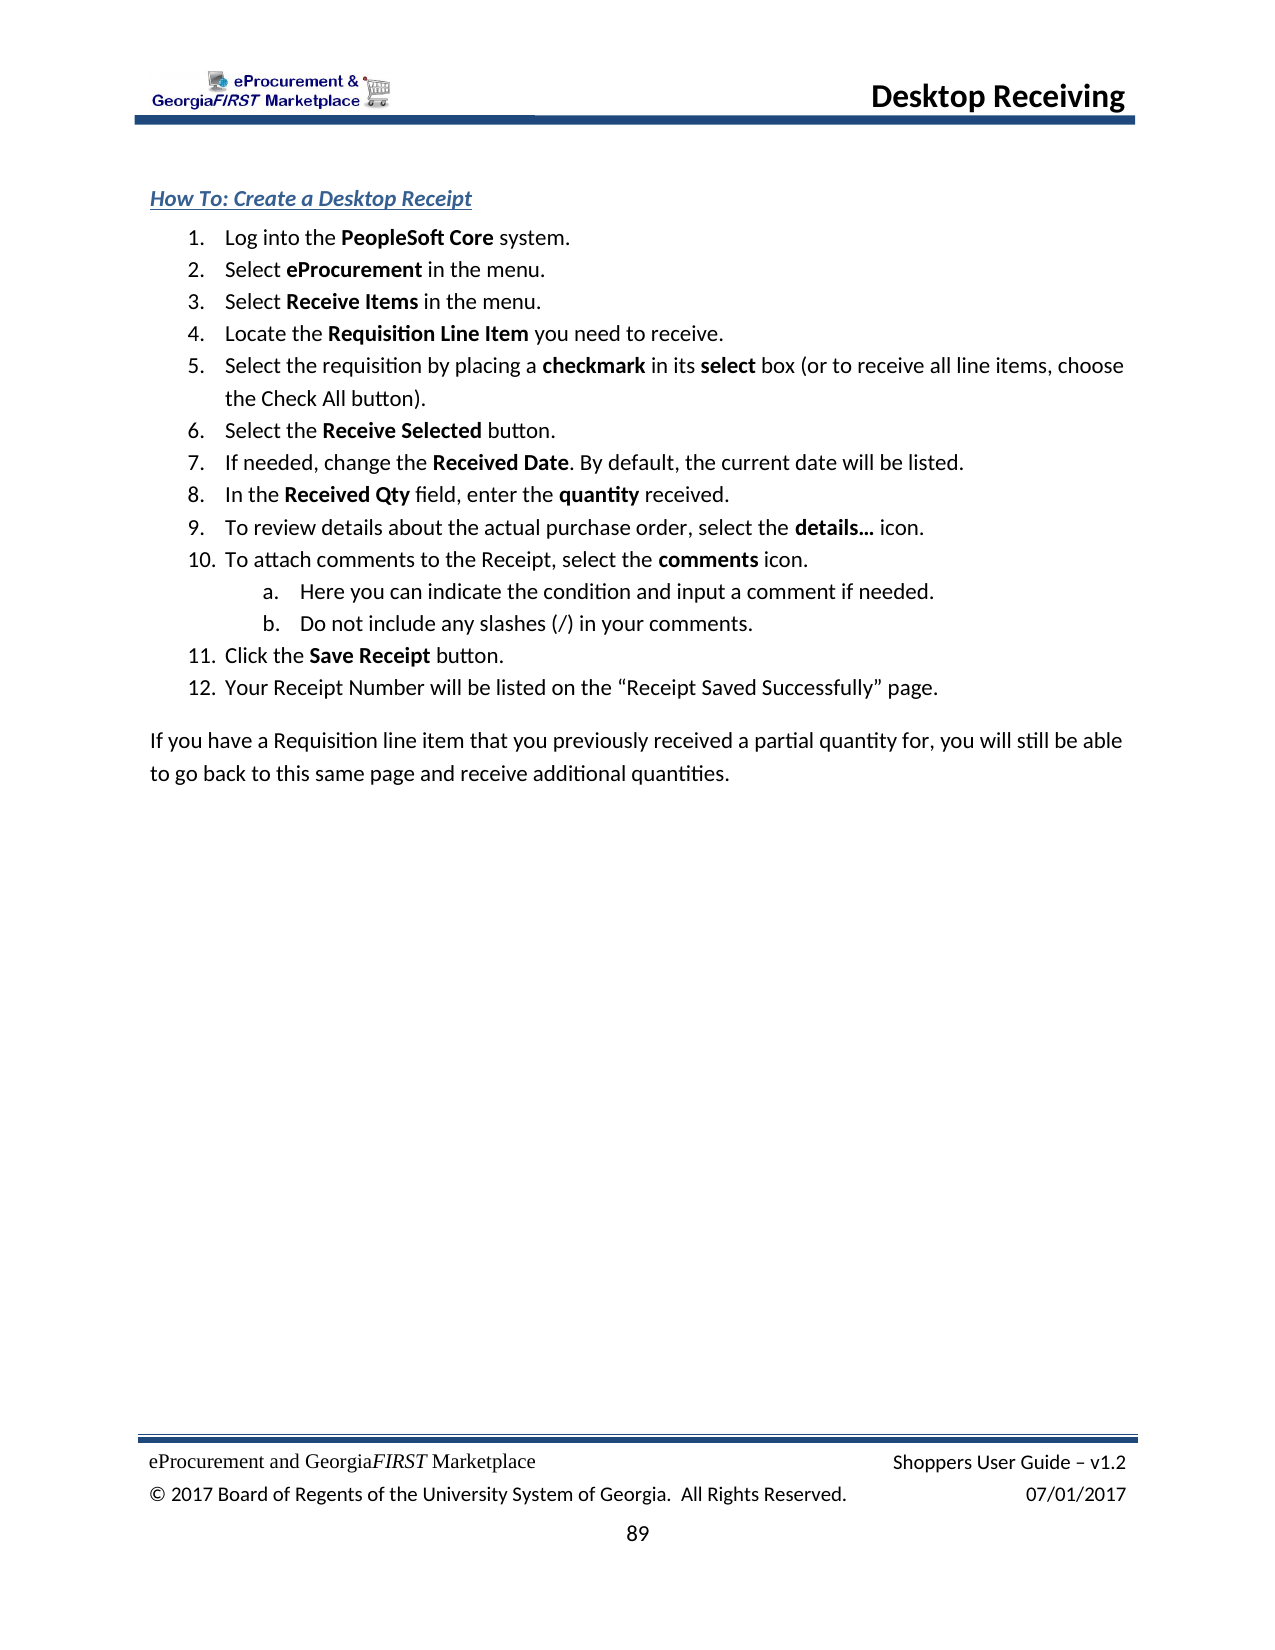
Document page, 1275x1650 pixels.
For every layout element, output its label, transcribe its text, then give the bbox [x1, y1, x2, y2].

text If you have a Requisition line item that you previously received a partial quantity for, you will still be able to go back to this same page and receive additional quantities. [150, 727, 1125, 787]
list If needed, change the Received Date. By default, the current date will be listed. [187, 448, 1125, 476]
list Select the Receive Selected button. [187, 416, 1125, 444]
list Click the Save Receipt button. [187, 641, 1125, 669]
list Here you can indicate the condition and input a comment if needed. [262, 577, 1125, 605]
list Do not include any slashes (/) in your comments. [262, 609, 1125, 637]
list Log into the PeopleSoft Core system. [187, 223, 1125, 251]
list To review details about the actual purchase order, select the details… icon. [187, 513, 1125, 541]
list In the Received Qty field, enter the quantity received. [187, 480, 1125, 508]
text How To: Create a Desktop Receipt [150, 184, 1125, 212]
picture [147, 67, 398, 112]
list Select eProcurement in the menu. [187, 255, 1125, 283]
list Select the requisition by placing a checkmark in its select box (or to receive all line items, choose the Check All button). [187, 352, 1125, 412]
list Locate the Requisition Line Item you need to receive. [187, 319, 1125, 347]
list Select Receive Items in the menu. [187, 287, 1125, 315]
list To attach comments to the Receipt, select the comments icon. [187, 545, 1125, 573]
list Your Receipt Number will be listed on the “Receipt Saved Successfully” page. [187, 673, 1125, 702]
